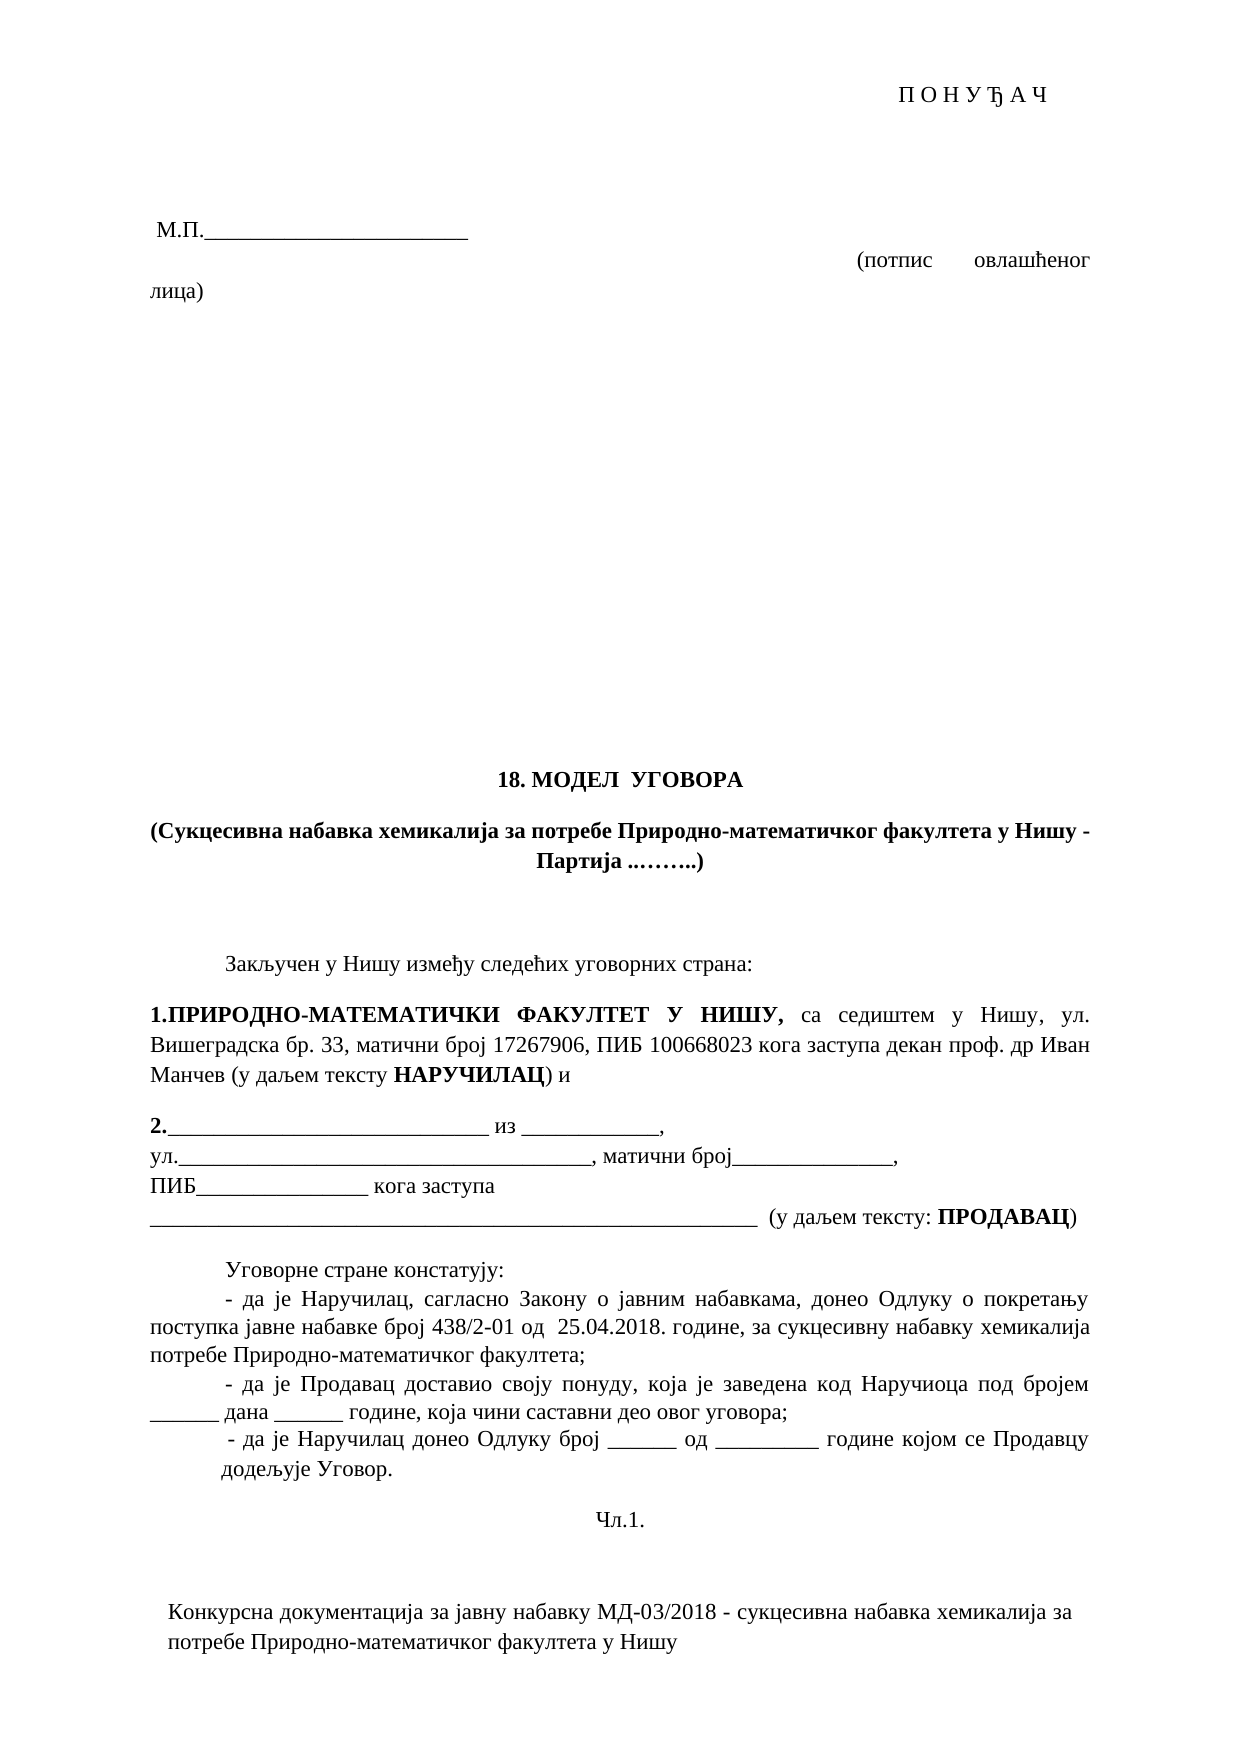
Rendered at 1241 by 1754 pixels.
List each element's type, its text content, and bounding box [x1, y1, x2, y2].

text П О Н У Ђ А Ч [150, 81, 1090, 107]
text (потпис овлашћеног лица) [150, 246, 1090, 303]
text 18. МОДЕЛ УГОВОРА [150, 766, 1090, 793]
text М.П._______________________ [150, 184, 1090, 243]
text - да је Продавац доставио своју понуду, која је заведена код Наручиоца под бројем ______ дана ______ године, која чини саставни део овог уговора; [150, 1368, 1090, 1425]
text Уговорне стране констатују: [225, 1254, 1090, 1282]
text (Сукцесивна набавка хемикалија за потребе Природно-математичког факултета у Нишу - Партија ..……..) [150, 817, 1090, 874]
subtitle - да је Наручилац донео Одлуку број ______ од _________ године којом се Продавцу додељује Уговор. [221, 1425, 1090, 1481]
text - да је Наручилац, сагласно Закону о јавним набавкама, донео Одлуку о покретању поступка јавне набавке број 438/2-01 од 25.04.2018. године, за сукцесивну набавку хемикалија потребе Природно-математичког факултета; [150, 1282, 1090, 1368]
text 1. ПРИРОДНО-МАТЕМАТИЧКИ ФАКУЛТЕТ У НИШУ, са седиштем у Нишу, ул. Вишеградска бр. 33, матични број 17267906, ПИБ 100668023 кога заступа декан проф. др Иван Манчев (у даљем тексту НАРУЧИЛАЦ) и [150, 1001, 1090, 1087]
text 2. ____________________________ из ____________, ул.____________________________________, матични број______________, ПИБ_______________ кога заступа _____________________________________________________ (у даљем тексту: ПРОДАВАЦ) [150, 1112, 1090, 1229]
text Чл.1. [150, 1506, 1090, 1532]
subtitle Закључен у Нишу између следећих уговорних страна: [150, 949, 1090, 976]
